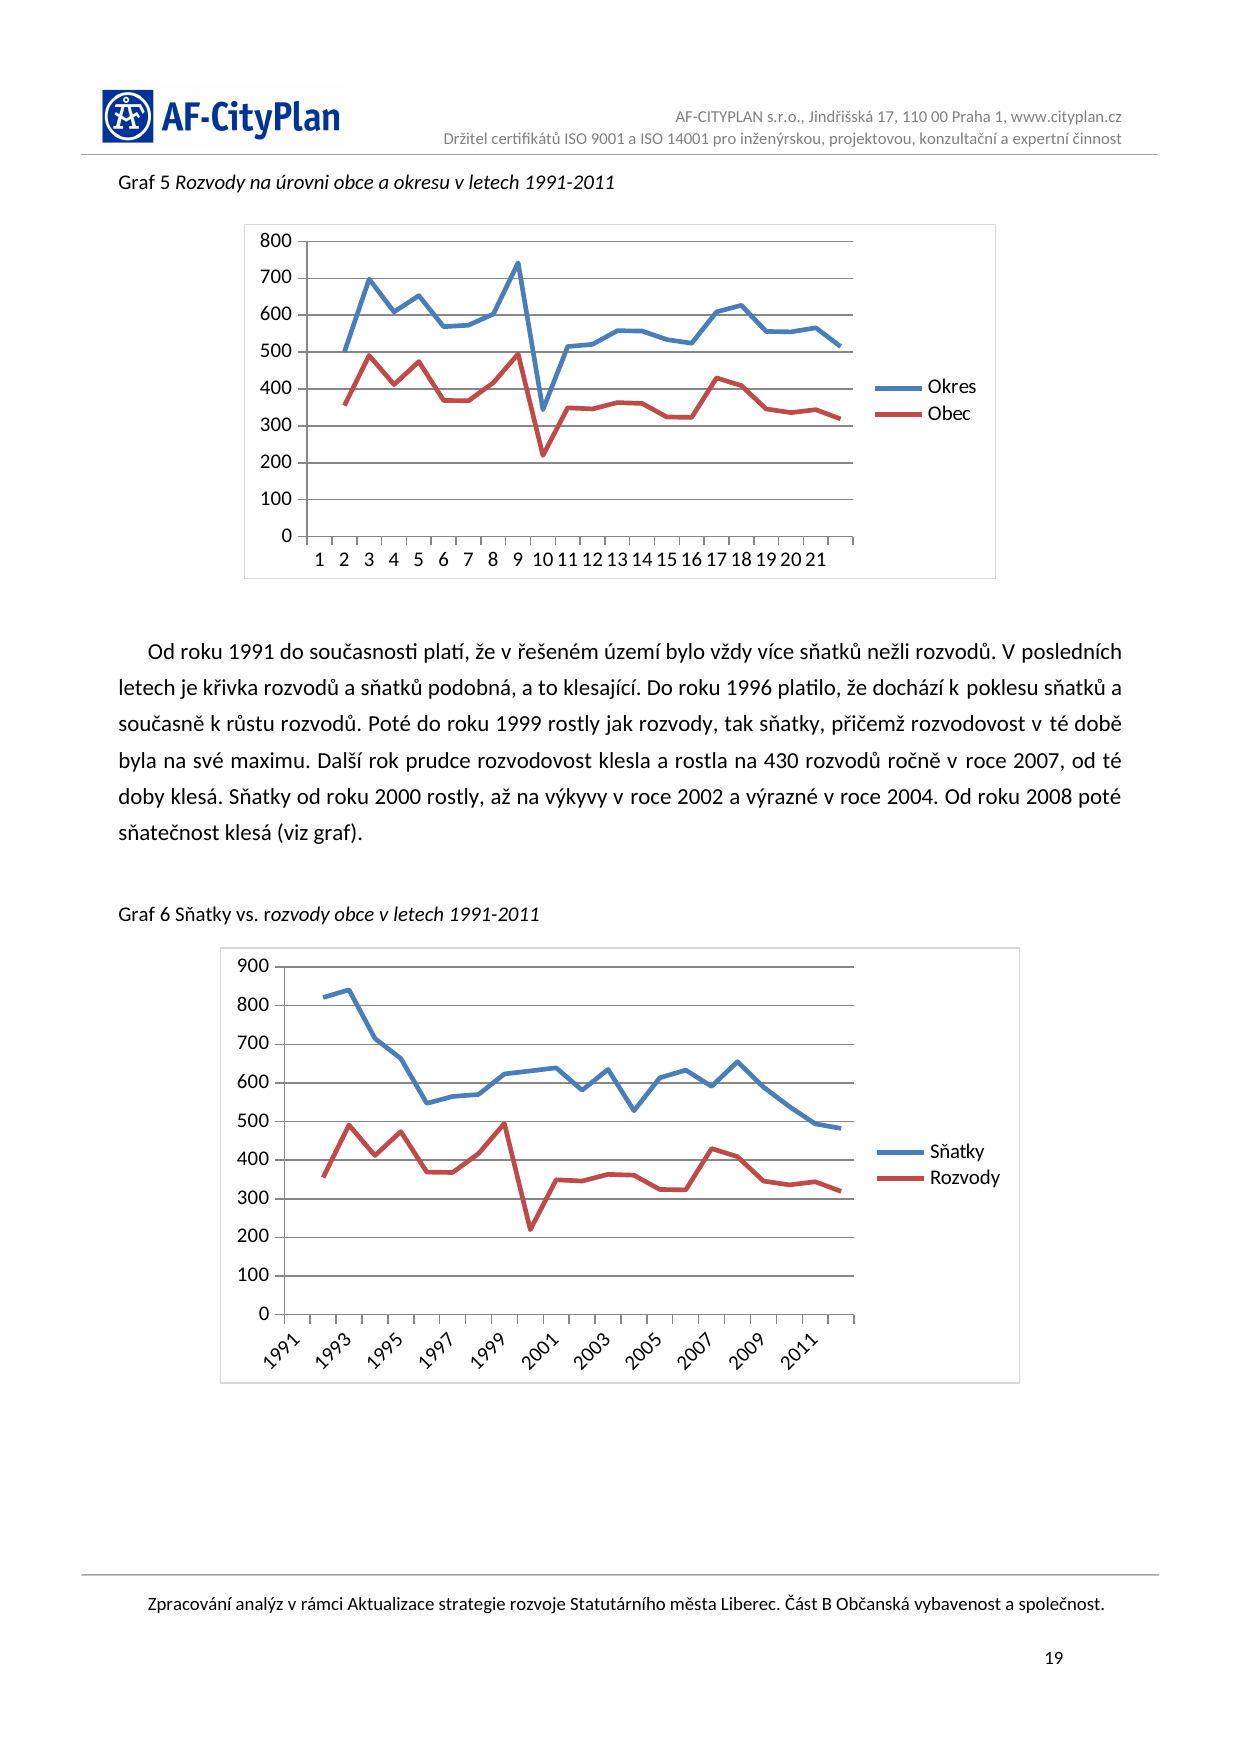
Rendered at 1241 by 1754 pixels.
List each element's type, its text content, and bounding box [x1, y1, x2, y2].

picture [96, 83, 345, 149]
text Od roku 1991 do současnosti platí, že v řešeném území bylo vždy více sňatků nežli rozvodů. V posledních letech je křivka rozvodů a sňatků podobná, a to klesající. Do roku 1996 platilo, že dochází k poklesu sňatků a současně k růstu rozvodů. Poté do roku 1999 rostly jak rozvody, tak sňatky, přičemž rozvodovost v té době byla na své maximu. Další rok prudce rozvodovost klesla a rostla na 430 rozvodů ročně v roce 2007, od té doby klesá. Sňatky od roku 2000 rostly, až na výkyvy v roce 2002 a výrazné v roce 2004. Od roku 2008 poté sňatečnost klesá (viz graf). [118, 637, 1122, 847]
text Graf 5 Rozvody na úrovni obce a okresu v letech 1991-2011 [118, 169, 1122, 195]
text Graf 6 Sňatky vs. rozvody obce v letech 1991-2011 [118, 901, 1122, 927]
